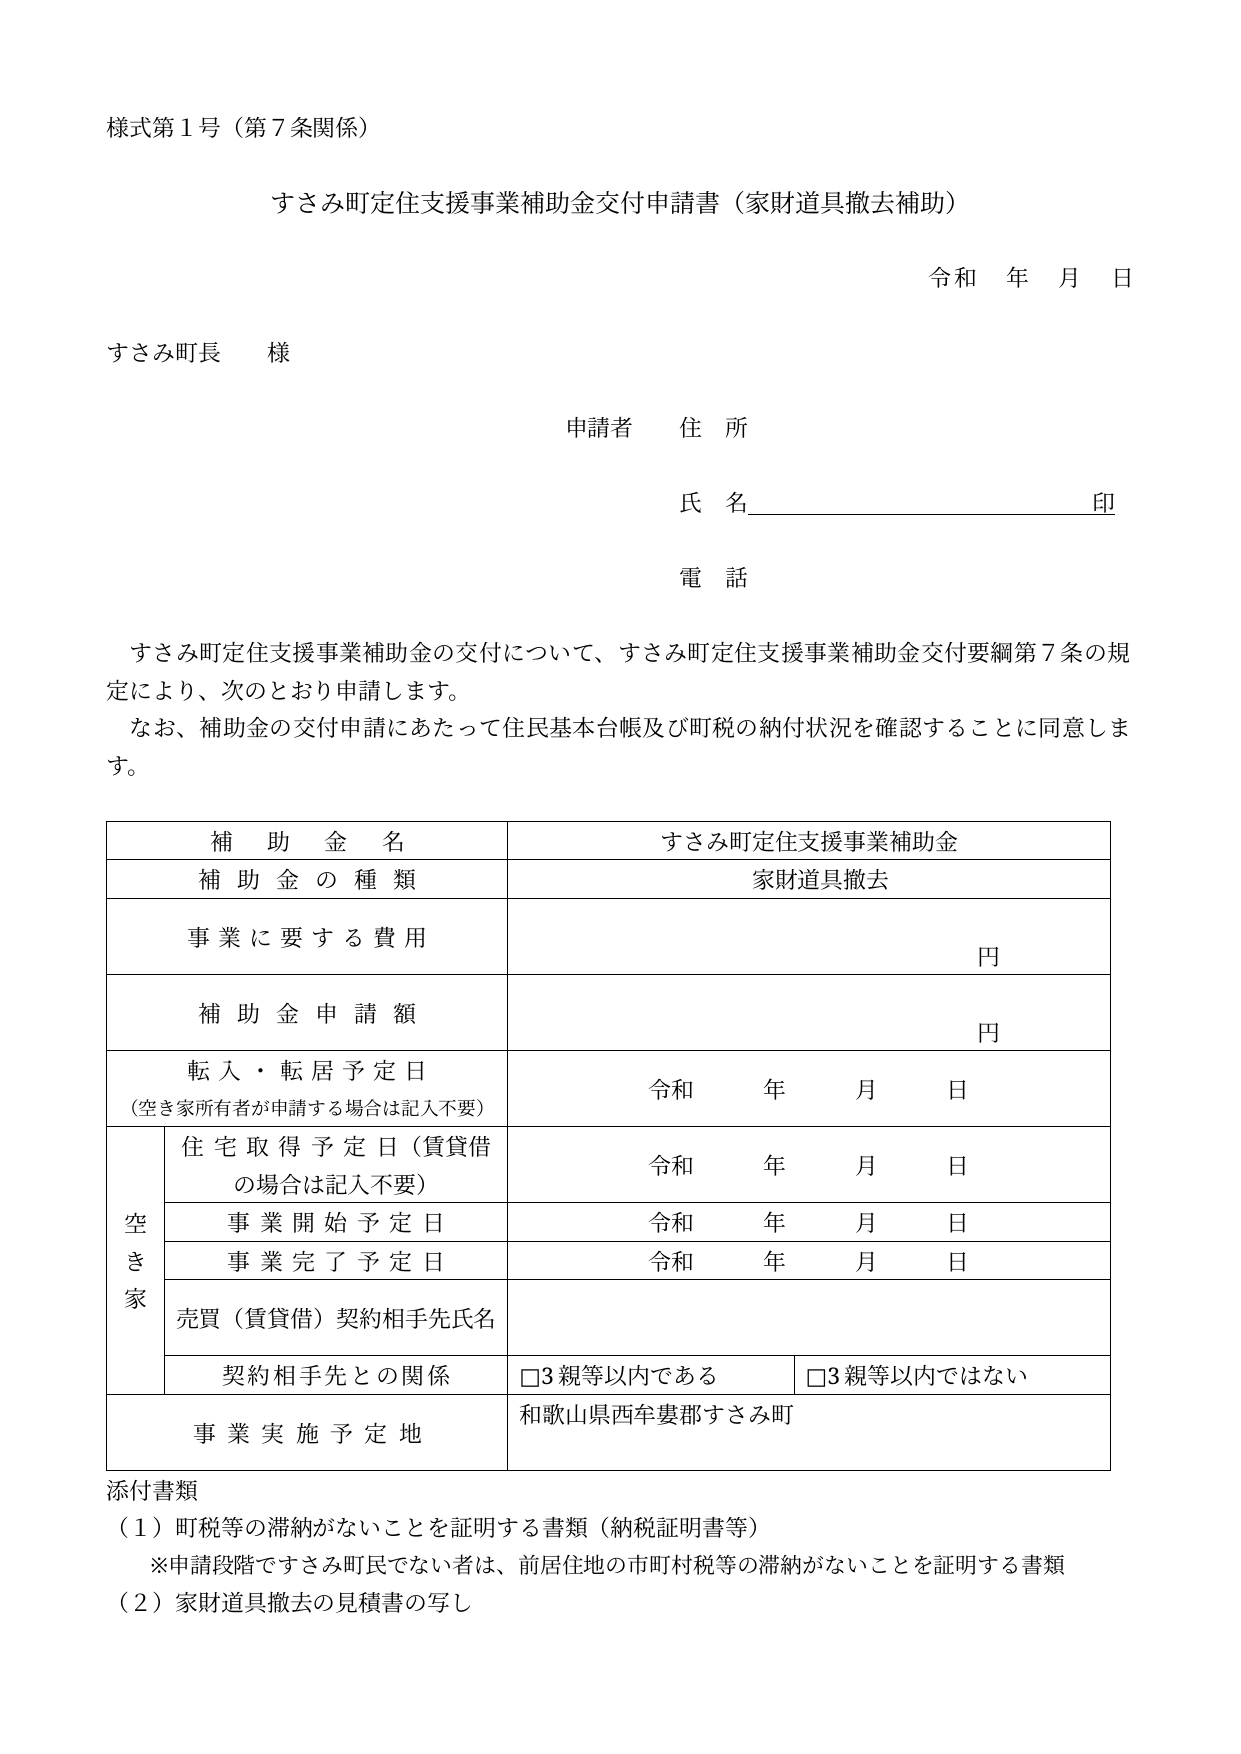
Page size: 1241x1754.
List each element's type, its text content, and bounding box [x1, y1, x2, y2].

table_header すさみ町定住支援事業補助金 [508, 822, 1110, 859]
table_cell 円 [508, 975, 1110, 1050]
table_cell 補助金申請額 [107, 975, 507, 1050]
text すさみ町定住支援事業補助金の交付について、すさみ町定住支援事業補助金交付要綱第７条の規定により、次のとおり申請します。 [106, 633, 1134, 708]
table_cell 和歌山県西牟婁郡すさみ町 [508, 1395, 1110, 1470]
table_cell 円 [508, 899, 1110, 974]
table_cell 転入・転居予定日 （空き家所有者が申請する場合は記入不要） [107, 1051, 507, 1126]
table_cell □3親等以内である [508, 1356, 794, 1394]
table_cell 令和 年 月 日 [508, 1127, 1110, 1202]
text （１）町税等の滞納がないことを証明する書類（納税証明書等） [106, 1508, 1134, 1546]
table_cell 住宅取得予定日（賃貸借の場合は記入不要） [165, 1127, 507, 1202]
table_cell □3親等以内ではない [795, 1356, 1110, 1394]
text 申請者 住 所 [106, 408, 1134, 446]
table_cell 家財道具撤去 [508, 860, 1110, 898]
table_cell 事業完了予定日 [165, 1242, 507, 1279]
table_cell 令和 年 月 日 [508, 1203, 1110, 1241]
table_cell 令和 年 月 日 [508, 1242, 1110, 1279]
table_cell 令和 年 月 日 [508, 1051, 1110, 1126]
text 電 話 [106, 558, 1134, 596]
table_cell 補助金の種類 [107, 860, 507, 898]
text すさみ町長 様 [106, 333, 1134, 371]
text ※申請段階ですさみ町民でない者は、前居住地の市町村税等の滞納がないことを証明する書類 [106, 1546, 1178, 1583]
text 令和 年 月 日 [106, 258, 1134, 296]
table_cell 契約相手先との関係 [165, 1356, 507, 1394]
table_cell 事業実施予定地 [107, 1395, 507, 1470]
text 添付書類 [106, 1471, 1134, 1508]
text なお、補助金の交付申請にあたって住民基本台帳及び町税の納付状況を確認することに同意します。 [106, 708, 1134, 783]
table_cell [508, 1280, 1110, 1355]
table_header 補助金名 [107, 822, 507, 859]
text 氏 名 印 [106, 483, 1134, 521]
text すさみ町定住支援事業補助金交付申請書（家財道具撤去補助） [106, 183, 1134, 221]
table_cell 空き家 [107, 1127, 164, 1394]
table_cell 売買（賃貸借）契約相手先氏名 [165, 1280, 507, 1355]
text 様式第１号（第７条関係） [106, 108, 1134, 146]
table_cell 事業開始予定日 [165, 1203, 507, 1241]
text （２）家財道具撤去の見積書の写し [106, 1583, 1178, 1621]
table_cell 事業に要する費用 [107, 899, 507, 974]
